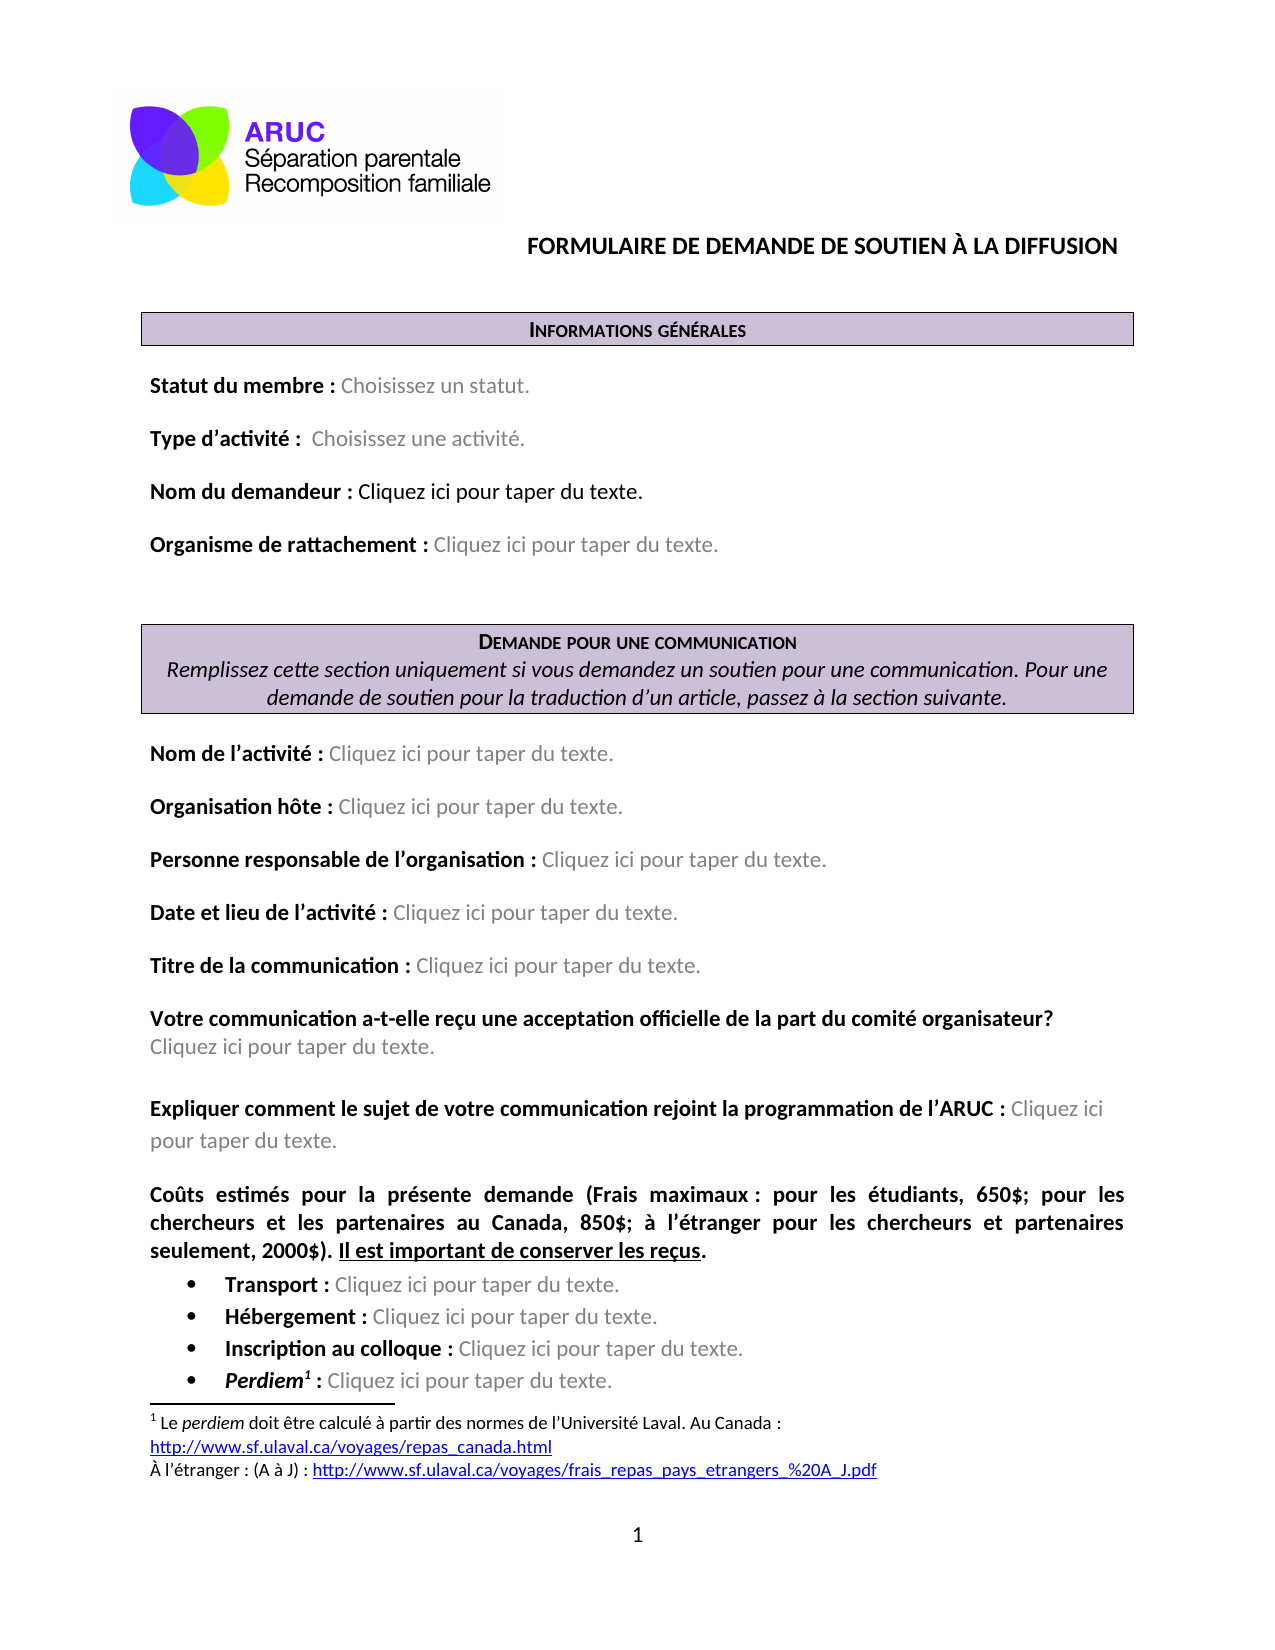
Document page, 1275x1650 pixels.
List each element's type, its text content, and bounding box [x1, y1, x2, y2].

text FORMULAIRE DE DEMANDE DE SOUTIEN À LA DIFFUSION [150, 231, 1125, 261]
text Coûts estimés pour la présente demande (Frais maximaux : pour les étudiants, 650$; pour les chercheurs et les partenaires au Canada, 850$; à l’étranger pour les chercheurs et partenaires seulement, 2000$). Il est important de conserver les reçus. [150, 1180, 1125, 1264]
text Nom du demandeur : [150, 477, 1125, 505]
list Hébergement : [187, 1302, 1125, 1330]
text Expliquer comment le sujet de votre communication rejoint la programmation de l’ARUC : [150, 1094, 1125, 1155]
text Organisation hôte : [150, 792, 1125, 820]
list Perdiem : [187, 1367, 1125, 1394]
list Transport : [187, 1270, 1125, 1298]
text Informations générales [142, 313, 1133, 345]
list Inscription au colloque : [187, 1334, 1125, 1362]
text Statut du membre : [150, 371, 1125, 399]
text Votre communication a-t-elle reçu une acceptation officielle de la part du comité organisateur? [150, 1004, 1125, 1060]
text Type d’activité : [150, 424, 1125, 452]
text Personne responsable de l’organisation : [150, 845, 1125, 873]
picture [114, 90, 502, 218]
text Nom de l’activité : [150, 739, 1125, 767]
text Demande pour une communication [142, 625, 1133, 652]
text Date et lieu de l’activité : [150, 898, 1125, 926]
text Remplissez cette section uniquement si vous demandez un soutien pour une communication. Pour une demande de soutien pour la traduction d’un article, passez à la section suivante. [142, 652, 1133, 713]
text Organisme de rattachement : [150, 530, 1125, 558]
text Titre de la communication : [150, 951, 1125, 979]
